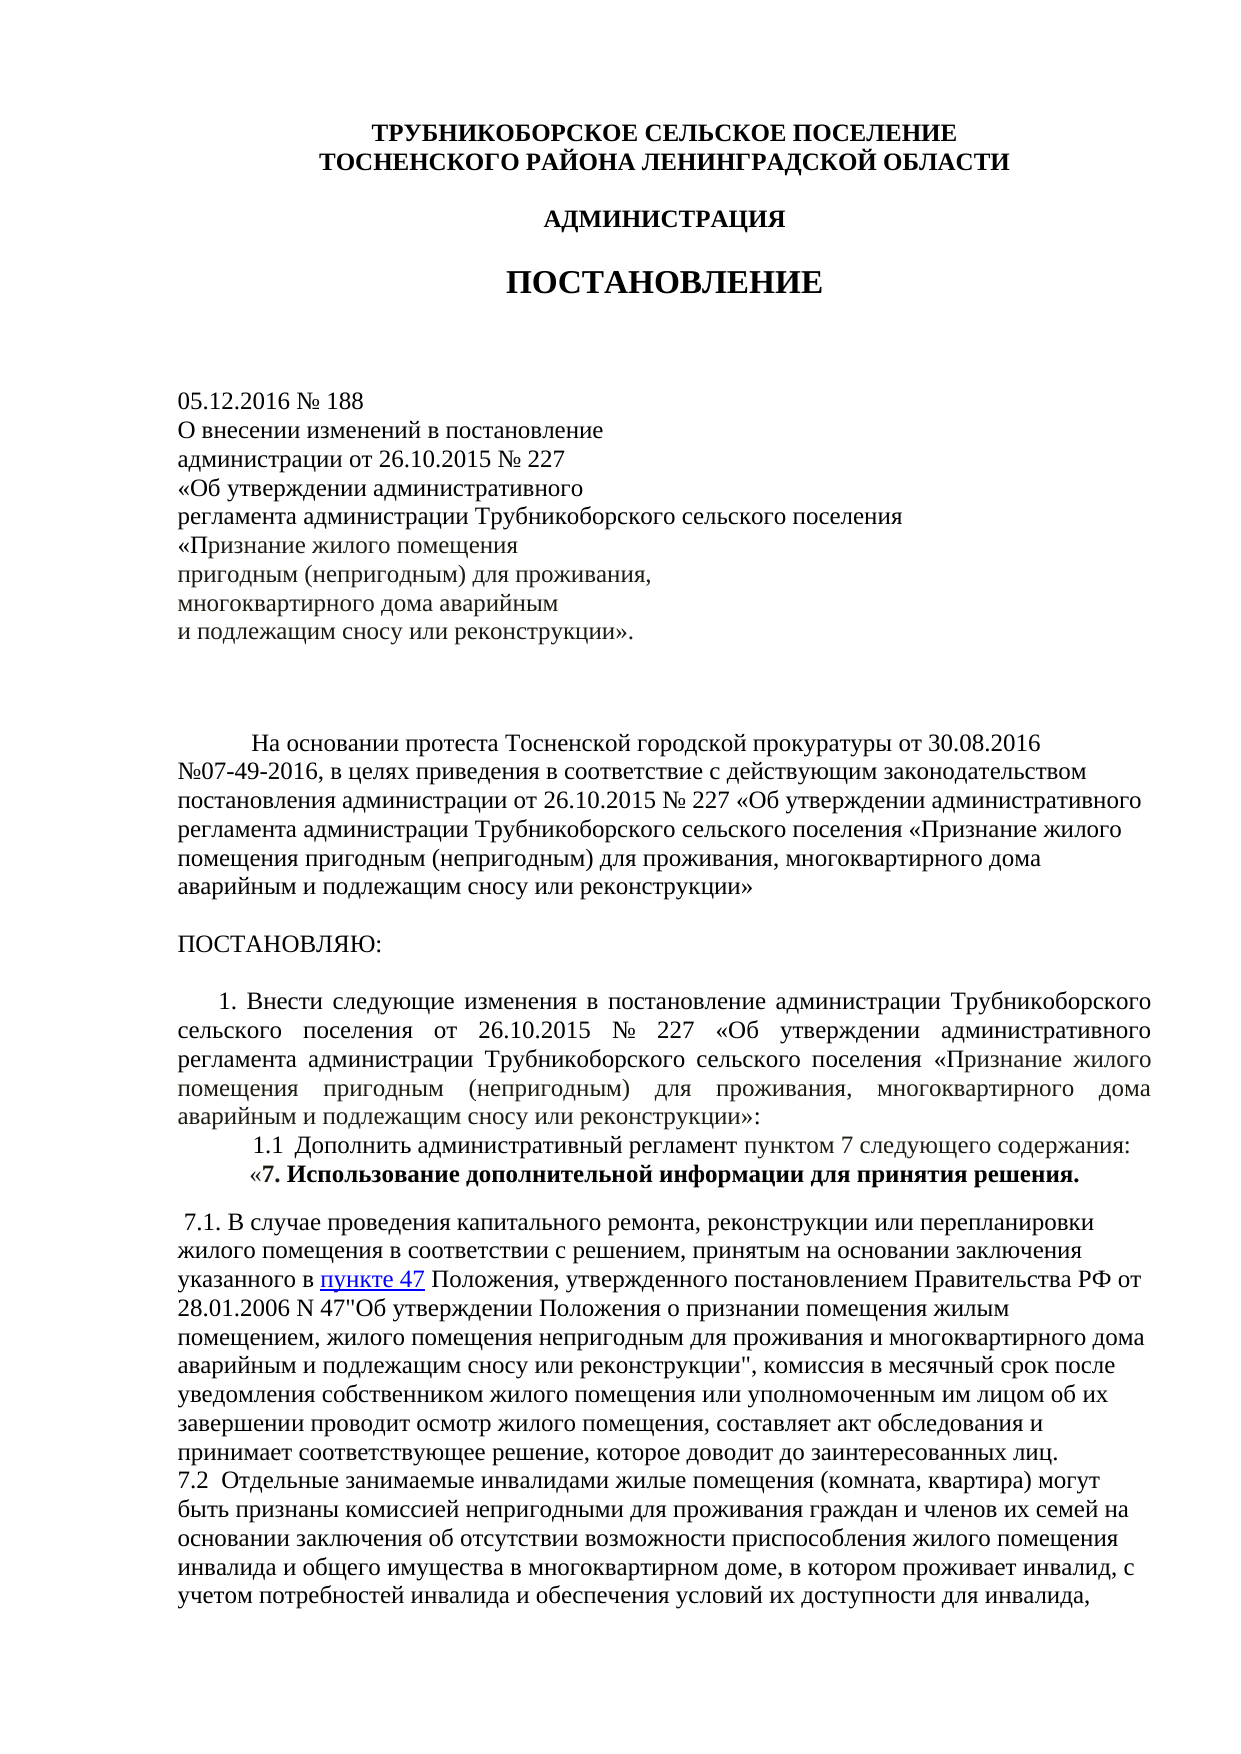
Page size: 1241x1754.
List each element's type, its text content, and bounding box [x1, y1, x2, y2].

text ПОСТАНОВЛЯЮ: [177, 929, 1152, 958]
text №07-49-2016, в целях приведения в соответствие с действующим законодательством постановления администрации от 26.10.2015 № 227 «Об утверждении административного регламента администрации Трубникоборского сельского поселения «Признание жилого помещения пригодным (непригодным) для проживания, многоквартирного дома аварийным и подлежащим сносу или реконструкции» [177, 756, 1152, 900]
text регламента администрации Трубникоборского сельского поселения [177, 501, 1152, 530]
text О внесении изменений в постановление [177, 415, 1152, 444]
list Дополнить административный регламент пунктом 7 следующего содержания: [252, 1130, 1152, 1159]
text «7. Использование дополнительной информации для принятия решения. [177, 1159, 1152, 1188]
text АДМИНИСТРАЦИЯ [177, 204, 1152, 233]
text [177, 1465, 1152, 1609]
text ТРУБНИКОБОРСКОЕ СЕЛЬСКОЕ ПОСЕЛЕНИЕ [177, 118, 1152, 147]
text На основании протеста Тосненской городской прокуратуры от 30.08.2016 [177, 728, 1152, 756]
text администрации от 26.10.2015 № 227 [177, 444, 1152, 473]
text и подлежащим сносу или реконструкции». [177, 616, 1146, 645]
text пригодным (непригодным) для проживания, [177, 559, 1146, 588]
text «Об утверждении административного [177, 473, 1152, 501]
text «Признание жилого помещения [177, 530, 1146, 559]
text многоквартирного дома аварийным [177, 588, 1146, 616]
text 7.1. В случае проведения капитального ремонта, реконструкции или перепланировки жилого помещения в соответствии с решением, принятым на основании заключения указанного в пункте 47 Положения, утвержденного постановлением Правительства РФ от 28.01.2006 N 47"Об утверждении Положения о признании помещения жилым помещением, жилого помещения непригодным для проживания и многоквартирного дома аварийным и подлежащим сносу или реконструкции", комиссия в месячный срок после уведомления собственником жилого помещения или уполномоченным им лицом об их завершении проводит осмотр жилого помещения, составляет акт обследования и принимает соответствующее решение, которое доводит до заинтересованных лиц. [177, 1207, 1152, 1465]
text 05.12.2016 № 188 [177, 386, 1152, 415]
text ТОСНЕНСКОГО РАЙОНА ЛЕНИНГРАДСКОЙ ОБЛАСТИ [177, 147, 1152, 176]
text 1. Внести следующие изменения в постановление администрации Трубникоборского сельского поселения от 26.10.2015 № 227 «Об утверждении административного регламента администрации Трубникоборского сельского поселения «Признание жилого помещения пригодным (непригодным) для проживания, многоквартирного дома аварийным и подлежащим сносу или реконструкции»: [177, 986, 1152, 1130]
text ПОСТАНОВЛЕНИЕ [177, 262, 1152, 300]
